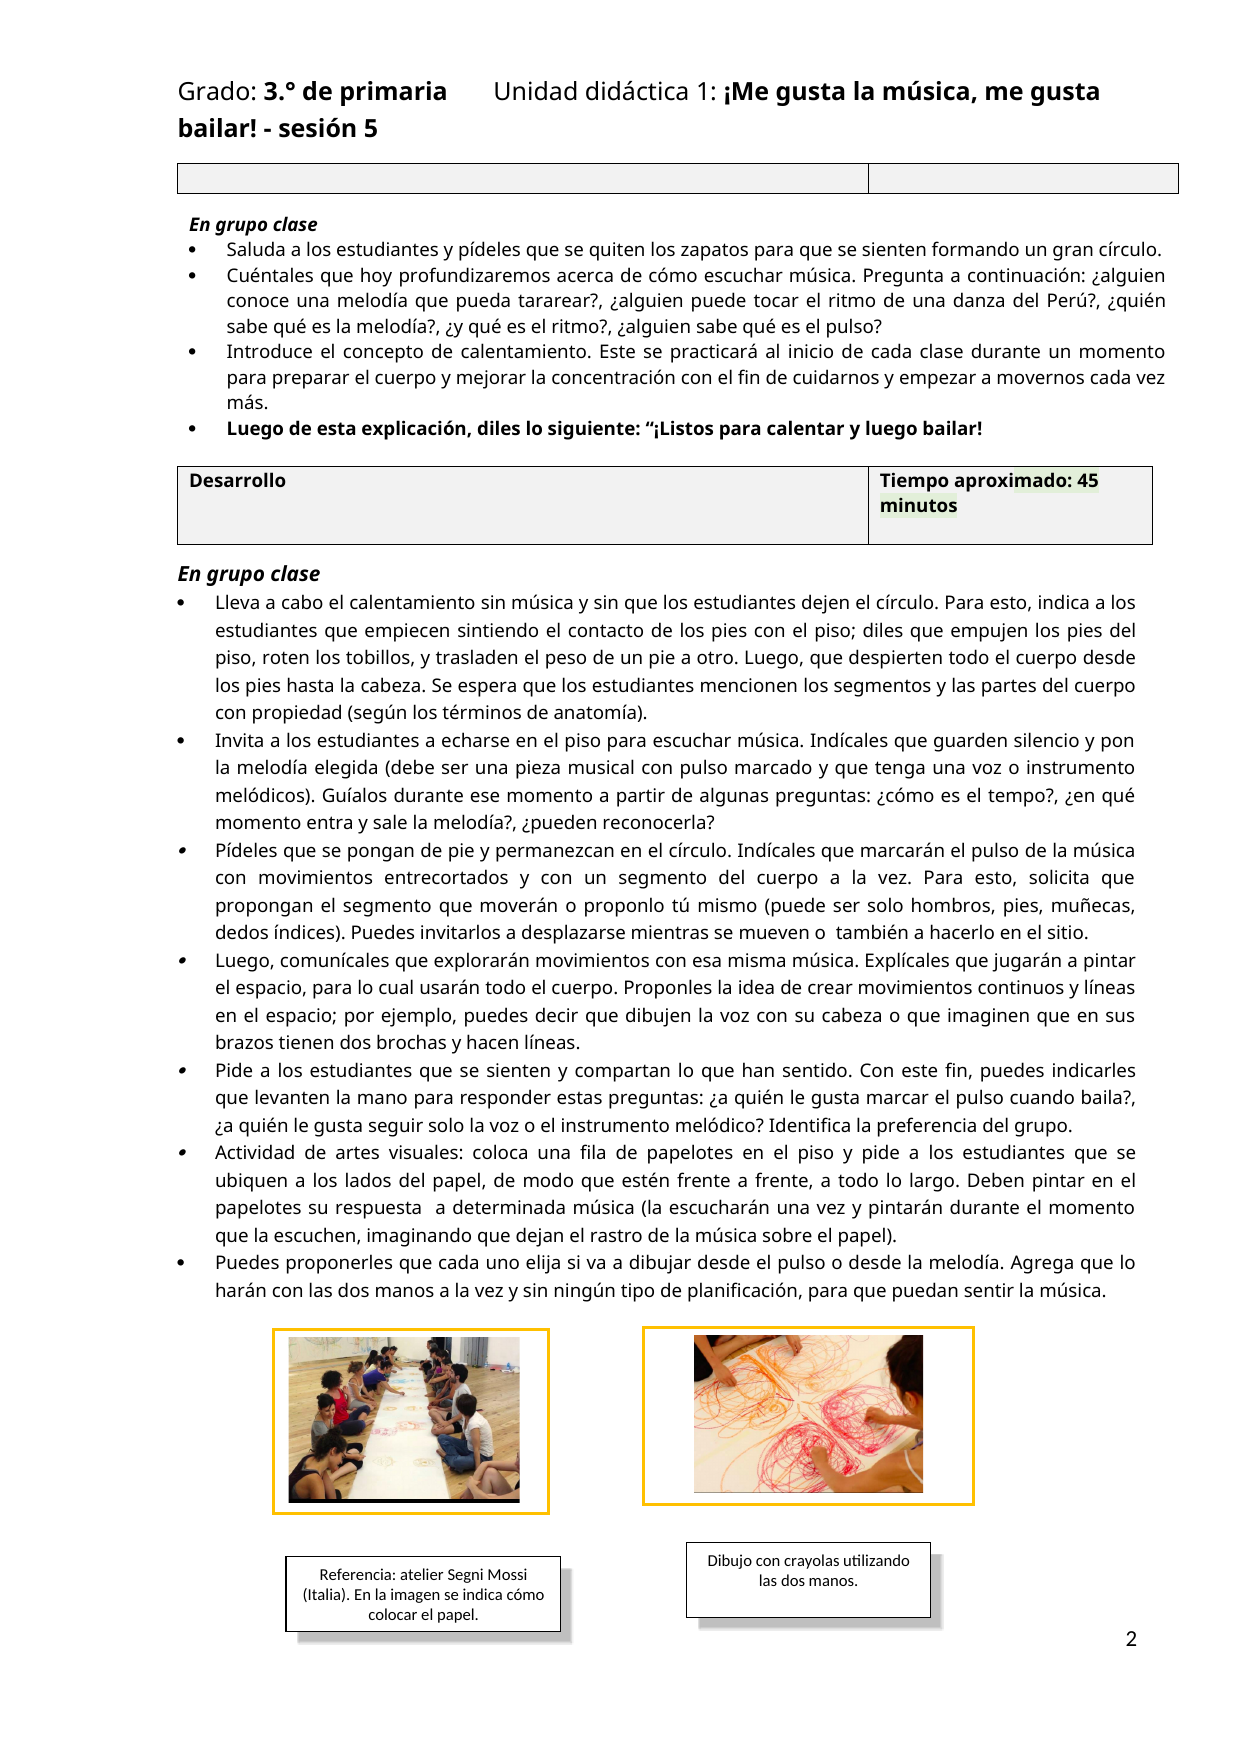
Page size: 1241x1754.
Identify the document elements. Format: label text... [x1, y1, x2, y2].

table_cell Tiempo aproximado: 45 minutos [869, 467, 1152, 544]
list Puedes proponerles que cada uno elija si va a dibujar desde el pulso o desde la melodía. Agrega que lo harán con las dos manos a la vez y sin ningún tipo de planificación, para que puedan sentir la música. [177, 1249, 1137, 1303]
list Luego, comunícales que explorarán movimientos con esa misma música. Explícales que jugarán a pintar el espacio, para lo cual usarán todo el cuerpo. Proponles la idea de crear movimientos continuos y líneas en el espacio; por ejemplo, puedes decir que dibujen la voz con su cabeza o que imaginen que en sus brazos tienen dos brochas y hacen líneas. [177, 947, 1137, 1055]
list Actividad de artes visuales: coloca una fila de papelotes en el piso y pide a los estudiantes que se ubiquen a los lados del papel, de modo que estén frente a frente, a todo lo largo. Deben pintar en el papelotes su respuesta a determinada música (la escucharán una vez y pintarán durante el momento que la escuchen, imaginando que dejan el rastro de la música sobre el papel). [177, 1139, 1137, 1248]
list Pídeles que se pongan de pie y permanezcan en el círculo. Indícales que marcarán el pulso de la música con movimientos entrecortados y con un segmento del cuerpo a la vez. Para esto, solicita que propongan el segmento que moverán o proponlo tú mismo (puede ser solo hombros, pies, muñecas, dedos índices). Puedes invitarlos a desplazarse mientras se mueven o también a hacerlo en el sitio. [177, 837, 1137, 945]
table_cell En grupo clase Saluda a los estudiantes y pídeles que se quiten los zapatos para que se sienten formando un gran círculo. Cuéntales que hoy profundizaremos acerca de cómo escuchar música. Pregunta a continuación: ¿alguien conoce una melodía que pueda tararear?, ¿alguien puede tocar el ritmo de una danza del Perú?, ¿quién sabe qué es la melodía?, ¿y qué es el ritmo?, ¿alguien sabe qué es el pulso? Introduce el concepto de calentamiento. Este se practicará al inicio de cada clase durante un momento para preparar el cuerpo y mejorar la concentración con el fin de cuidarnos y empezar a movernos cada vez más. Luego de esta explicación, diles lo siguiente: “¡Listos para calentar y luego bailar!el concepto de calentamiento a mtadas.trecortados.fin.la danza: pulso, eco, frase,coreografla, sonorizarla.ografi”. [178, 194, 1178, 466]
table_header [869, 164, 1178, 193]
list Lleva a cabo el calentamiento sin música y sin que los estudiantes dejen el círculo. Para esto, indica a los estudiantes que empiecen sintiendo el contacto de los pies con el piso; diles que empujen los pies del piso, roten los tobillos, y trasladen el peso de un pie a otro. Luego, que despierten todo el cuerpo desde los pies hasta la cabeza. Se espera que los estudiantes mencionen los segmentos y las partes del cuerpo con propiedad (según los términos de anatomía). [177, 589, 1137, 725]
picture [288, 1337, 520, 1503]
table_cell Desarrollo [178, 467, 868, 544]
picture [694, 1335, 924, 1493]
table_header Inicio [178, 164, 868, 193]
list Pide a los estudiantes que se sienten y compartan lo que han sentido. Con este fin, puedes indicarles que levanten la mano para responder estas preguntas: ¿a quién le gusta marcar el pulso cuando baila?, ¿a quién le gusta seguir solo la voz o el instrumento melódico? Identifica la preferencia del grupo. [177, 1057, 1137, 1138]
list Invita a los estudiantes a echarse en el piso para escuchar música. Indícales que guarden silencio y pon la melodía elegida (debe ser una pieza musical con pulso marcado y que tenga una voz o instrumento melódicos). Guíalos durante ese momento a partir de algunas preguntas: ¿cómo es el tempo?, ¿en qué momento entra y sale la melodía?, ¿pueden reconocerla? [177, 727, 1137, 835]
text En grupo clase [177, 559, 1137, 587]
